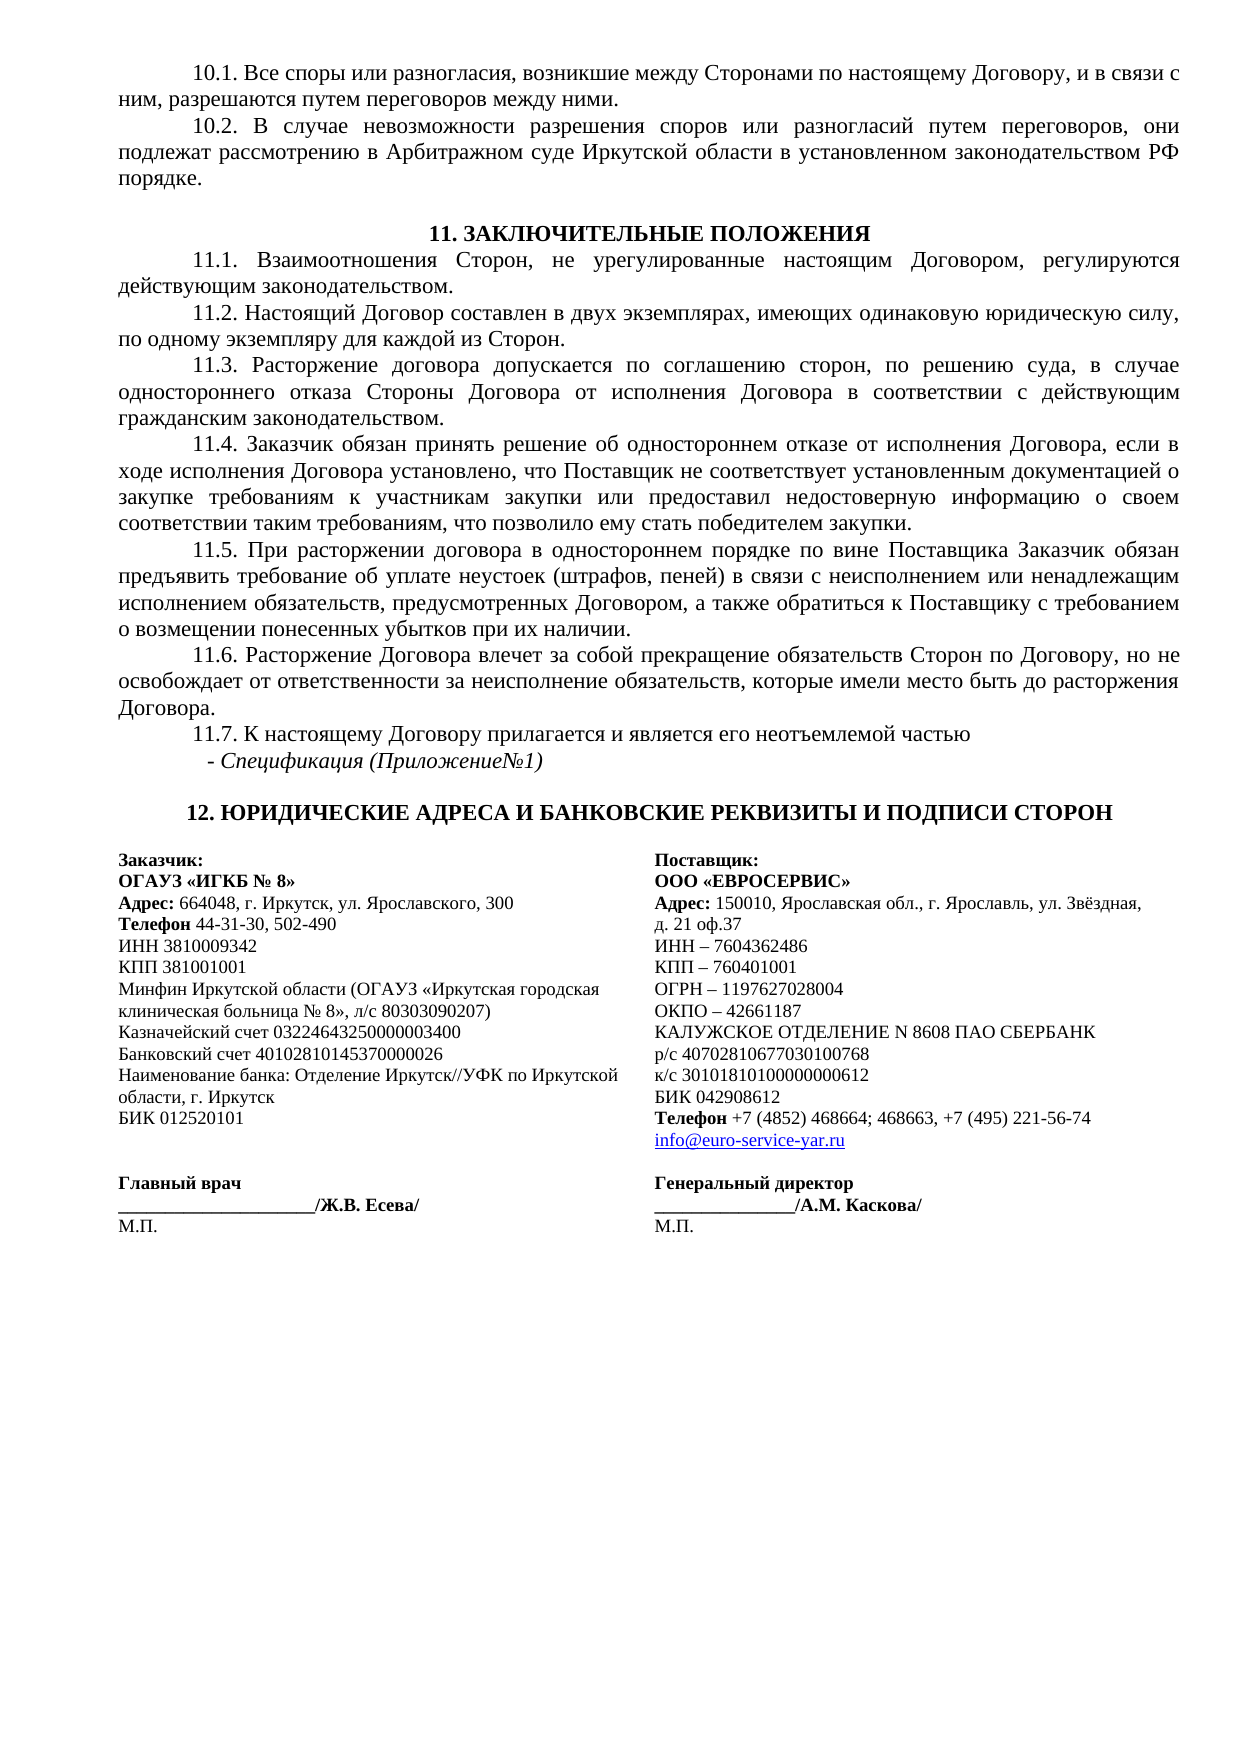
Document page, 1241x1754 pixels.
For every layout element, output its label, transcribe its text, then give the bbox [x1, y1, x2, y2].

text 11.6. Расторжение Договора влечет за собой прекращение обязательств Сторон по Договору, но не освобождает от ответственности за неисполнение обязательств, которые имели место быть до расторжения Договора. [118, 641, 1181, 720]
text 10.1. Все споры или разногласия, возникшие между Сторонами по настоящему Договору, и в связи с ним, разрешаются путем переговоров между ними. [118, 59, 1181, 112]
text 11.5. При расторжении договора в одностороннем порядке по вине Поставщика Заказчик обязан предъявить требование об уплате неустоек (штрафов, пеней) в связи с неисполнением или ненадлежащим исполнением обязательств, предусмотренных Договором, а также обратиться к Поставщику с требованием о возмещении понесенных убытков при их наличии. [118, 536, 1181, 641]
text 11.3. Расторжение договора допускается по соглашению сторон, по решению суда, в случае одностороннего отказа Стороны Договора от исполнения Договора в соответствии с действующим гражданским законодательством. [118, 351, 1181, 430]
table_header Поставщик: ООО «ЕВРОСЕРВИС» Адрес: 150010, Ярославская обл., г. Ярославль, ул. Звёздная, д. 21 оф.37 ИНН – 7604362486 КПП – 760401001 ОГРН – 1197627028004 ОКПО – 42661187 КАЛУЖСКОЕ ОТДЕЛЕНИЕ N 8608 ПАО СБЕРБАНК р/с 40702810677030100768 к/с 30101810100000000612 БИК 042908612 Телефон +7 (4852) 468664; 468663, +7 (495) 221-56-74 info@euro-service-yar.ru Генеральный директор _______________/А.М. Каскова/ М.П. [643, 849, 1160, 1237]
text 11.2. Настоящий Договор составлен в двух экземплярах, имеющих одинаковую юридическую силу, по одному экземпляру для каждой из Сторон. [118, 299, 1181, 351]
text - Спецификация (Приложение№1) [118, 747, 1181, 773]
text 11.1. Взаимоотношения Сторон, не урегулированные настоящим Договором, регулируются действующим законодательством. [118, 246, 1181, 299]
text 10.2. В случае невозможности разрешения споров или разногласий путем переговоров, они подлежат рассмотрению в Арбитражном суде Иркутской области в установленном законодательством РФ порядке. [118, 112, 1181, 191]
text 12. ЮРИДИЧЕСКИЕ АДРЕСА И БАНКОВСКИЕ РЕКВИЗИТЫ И ПОДПИСИ СТОРОН [118, 799, 1181, 826]
text 11.4. Заказчик обязан принять решение об одностороннем отказе от исполнения Договора, если в ходе исполнения Договора установлено, что Поставщик не соответствует установленным документацией о закупке требованиям к участникам закупки или предоставил недостоверную информацию о своем соответствии таким требованиям, что позволило ему стать победителем закупки. [118, 430, 1181, 536]
text 11. ЗАКЛЮЧИТЕЛЬНЫЕ ПОЛОЖЕНИЯ [118, 219, 1181, 246]
table_header Заказчик: ОГАУЗ «ИГКБ № 8» Адрес: 664048, г. Иркутск, ул. Ярославского, 300 Телефон 44-31-30, 502-490 ИНН 3810009342 КПП 381001001 Минфин Иркутской области (ОГАУЗ «Иркутская городская клиническая больница № 8», л/с 80303090207) Казначейский счет 03224643250000003400 Банковский счет 40102810145370000026 Наименование банка: Отделение Иркутск//УФК по Иркутской области, г. Иркутск БИК 012520101 Главный врач _____________________/Ж.В. Есева/ М.П. [107, 849, 643, 1237]
text 11.7. К настоящему Договору прилагается и является его неотъемлемой частью [118, 720, 1181, 747]
